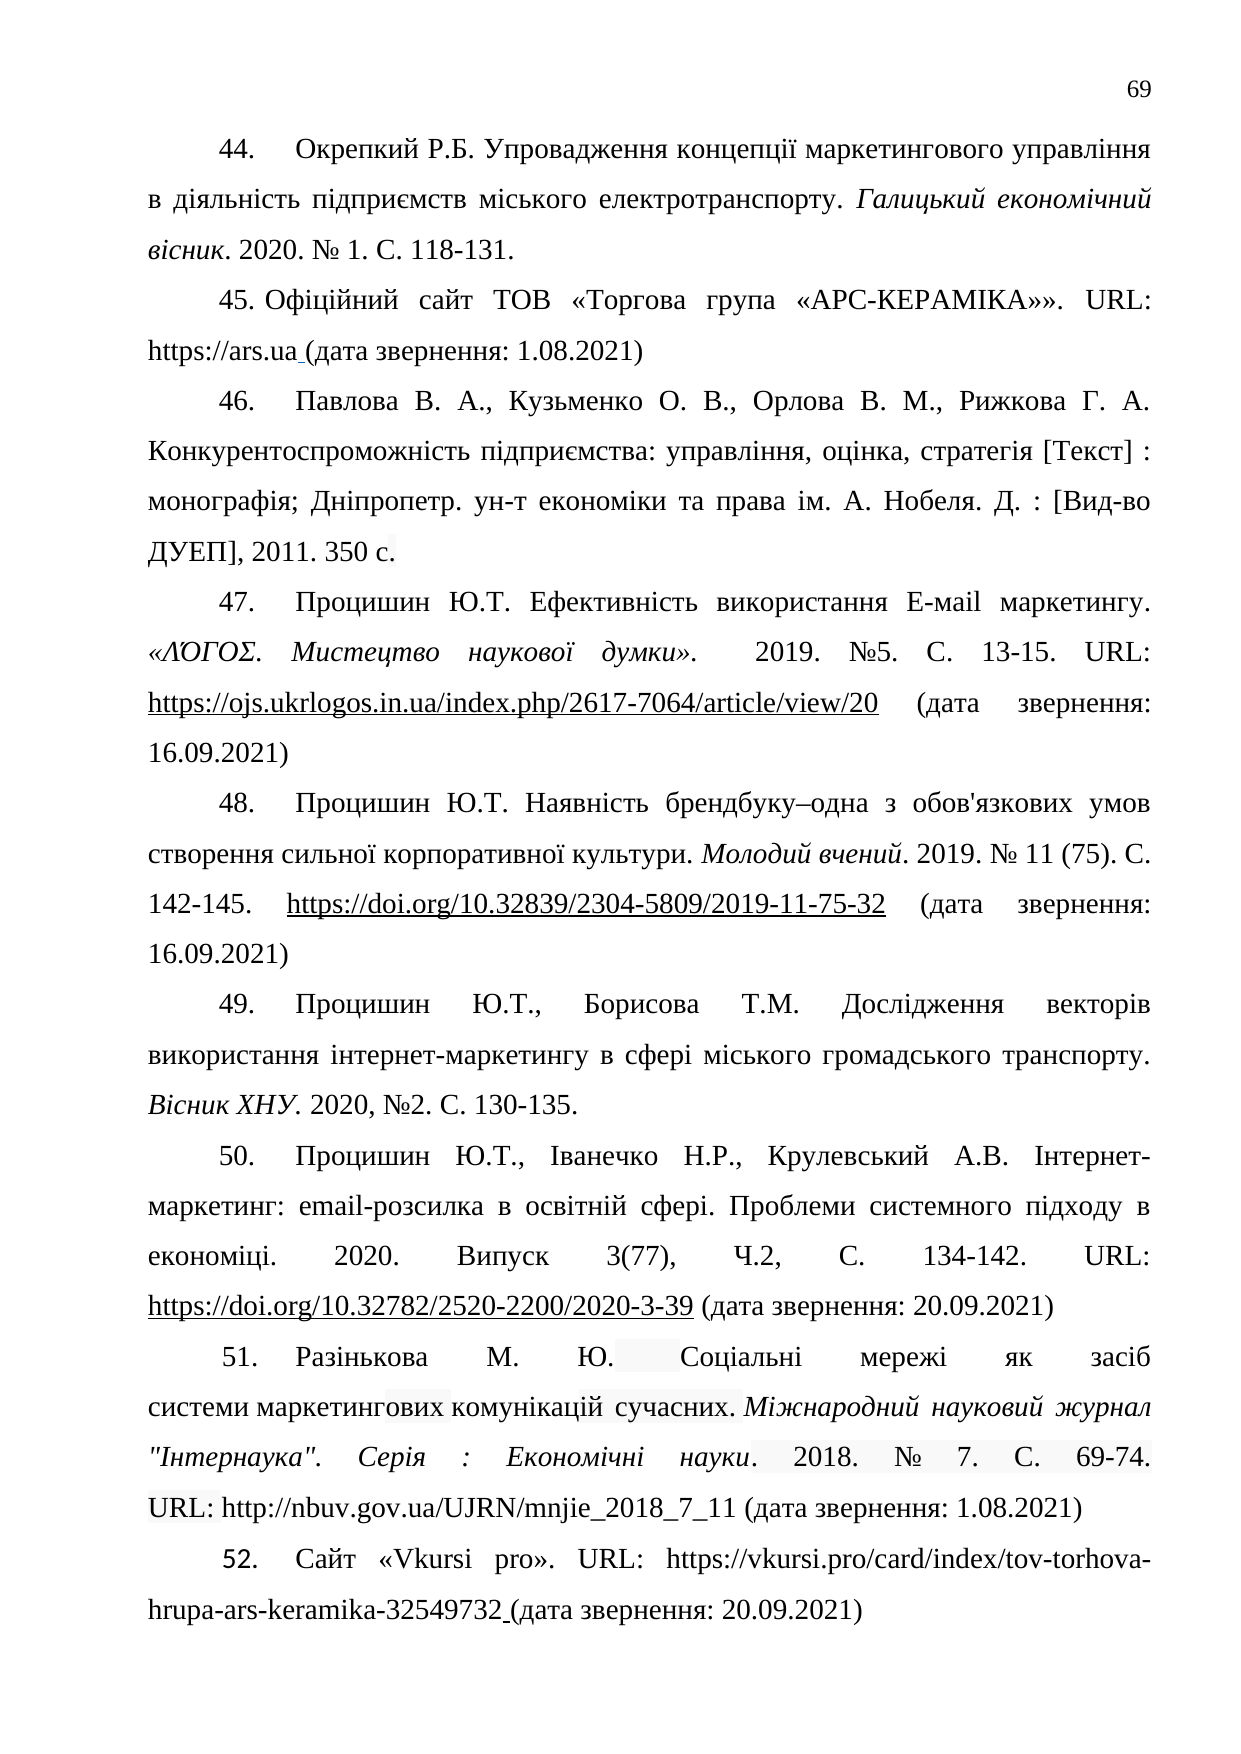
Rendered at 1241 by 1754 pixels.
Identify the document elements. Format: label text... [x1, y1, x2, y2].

list Процишин Ю.Т. Наявність брендбуку–одна з обов'язкових умов створення сильної корпоративної культури. Молодий вчений. 2019. № 11 (75). С. 142-145. https://doi.org/10.32839/2304-5809/2019-11-75-32 (дата звернення: 16.09.2021) [148, 785, 1152, 970]
list Окрепкий Р.Б. Упровадження концепції маркетингового управління в діяльність підприємств міського електротранспорту. Галицький економічний вісник. 2020. № 1. С. 118-131. [148, 131, 1152, 266]
list Павлова В. А., Кузьменко О. В., Орлова В. М., Рижкова Г. А. Конкурентоспроможність підприємства: управління, оцінка, стратегія [Текст] : монографія; Дніпропетр. ун-т економіки та права ім. А. Нобеля. Д. : [Вид-во ДУЕП], 2011. 350 с. [148, 383, 1152, 567]
list Сайт «Vkursi pro». URL: https://vkursi.pro/card/index/tov-torhova-hrupa-ars-keramika-32549732 (дата звернення: 20.09.2021) [148, 1540, 1152, 1626]
list Разінькова М. Ю. Соціальні мережі як засіб системи маркетингових комунікацій сучасних. Міжнародний науковий журнал "Інтернаука". Серія : Економічні науки. 2018. № 7. С. 69-74. URL: http://nbuv.gov.ua/UJRN/mnjie_2018_7_11 (дата звернення: 1.08.2021) [148, 1339, 1152, 1523]
list Процишин Ю.Т., Іванечко Н.Р., Крулевський А.В. Інтернет-маркетинг: email-розсилка в освітній сфері. Проблеми системного підходу в економіці. 2020. Випуск 3(77), Ч.2, С. 134-142. URL: https://doi.org/10.32782/2520-2200/2020-3-39 (дата звернення: 20.09.2021) [148, 1138, 1152, 1322]
list Офіційний сайт ТОВ «Торгова група «АРС-КЕРАМІКА»». URL: https://ars.ua (дата звернення: 1.08.2021) [148, 282, 1152, 366]
list Процишин Ю.Т., Борисова Т.М. Дослідження векторів використання інтернет-маркетингу в сфері міського громадського транспорту. Вісник ХНУ. 2020, №2. С. 130-135. [148, 987, 1152, 1121]
list Процишин Ю.Т. Ефективність використання E-мail маркетингу. «ΛΌГOΣ. Мистецтво наукової думки». 2019. №5. С. 13-15. URL: https://ojs.ukrlogos.in.ua/index.php/2617-7064/article/view/20 (дата звернення: 16.09.2021) [148, 584, 1152, 769]
